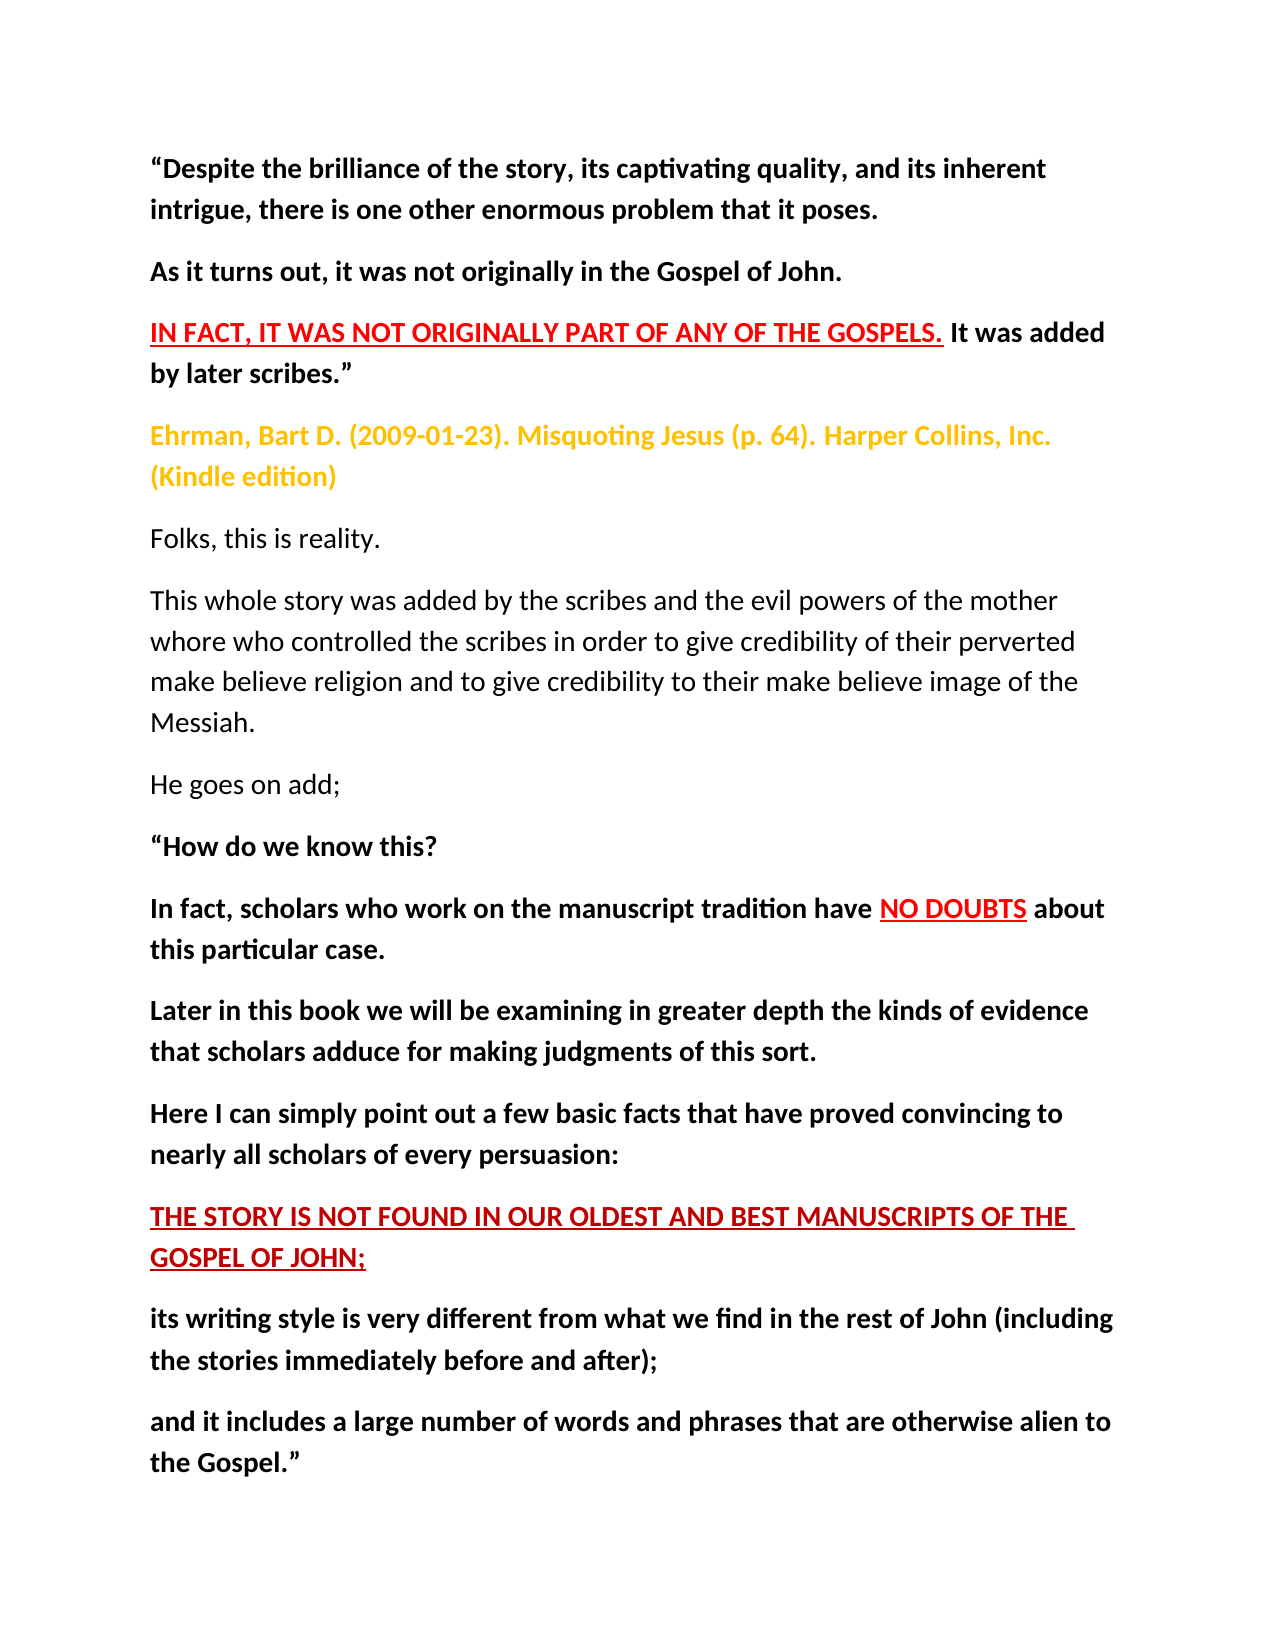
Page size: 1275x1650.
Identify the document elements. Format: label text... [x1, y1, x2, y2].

text Here I can simply point out a few basic facts that have proved convincing to nearly all scholars of every persuasion: [150, 1095, 1125, 1172]
text In fact, scholars who work on the manuscript tradition have NO DOUBTS about this particular case. [150, 890, 1125, 966]
text “How do we know this? [150, 828, 1125, 864]
text “Despite the brilliance of the story, its captivating quality, and its inherent intrigue, there is one other enormous problem that it poses. [150, 150, 1125, 227]
text its writing style is very different from what we find in the rest of John (including the stories immediately before and after); [150, 1301, 1125, 1377]
text and it includes a large number of words and phrases that are otherwise alien to the Gospel.” [150, 1403, 1125, 1480]
text Later in this book we will be examining in greater depth the kinds of evidence that scholars adduce for making judgments of this sort. [150, 992, 1125, 1069]
text IN FACT, IT WAS NOT ORIGINALLY PART OF ANY OF THE GOSPELS. It was added by later scribes.” [150, 314, 1125, 391]
text Folks, this is reality. [150, 520, 1125, 556]
text THE STORY IS NOT FOUND IN OUR OLDEST AND BEST MANUSCRIPTS OF THE GOSPEL OF JOHN; [150, 1198, 1125, 1274]
text As it turns out, it was not originally in the Gospel of John. [150, 253, 1125, 288]
text He goes on add; [150, 766, 1125, 802]
text This whole story was added by the scribes and the evil powers of the mother whore who controlled the scribes in order to give credibility of their perverted make believe religion and to give credibility to their make believe image of the Messiah. [150, 582, 1125, 740]
text Ehrman, Bart D. (2009-01-23). Misquoting Jesus (p. 64). Harper Collins, Inc. (Kindle edition) [150, 417, 1125, 494]
